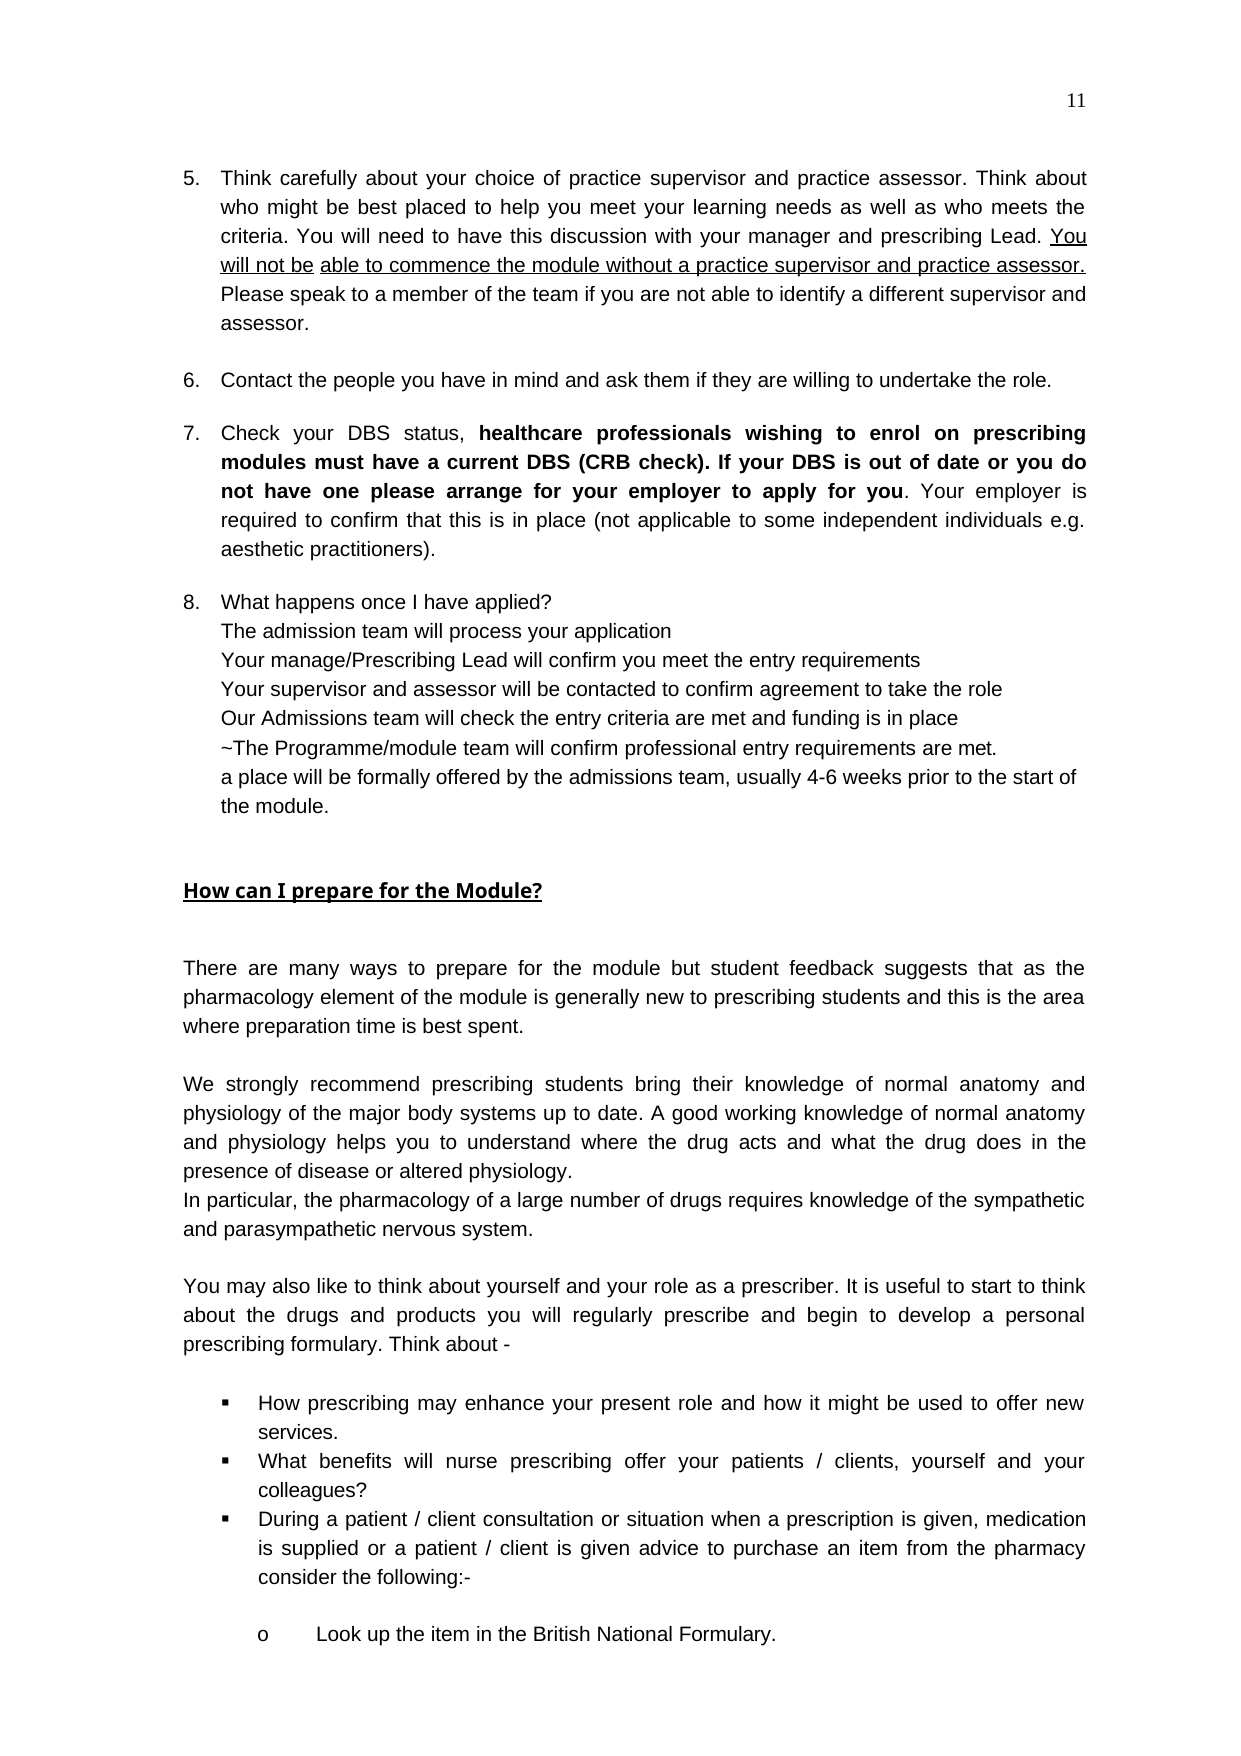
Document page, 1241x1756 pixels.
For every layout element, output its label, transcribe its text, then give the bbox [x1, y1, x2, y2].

text The admission team will process your application [221, 619, 1153, 643]
list During a patient / client consultation or situation when a prescription is given, medication is supplied or a patient / client is given advice to purchase an item from the pharmacy consider the following:- [220, 1506, 1087, 1588]
text Your manage/Prescribing Lead will confirm you meet the entry requirements [221, 648, 1153, 672]
text You may also like to think about yourself and your role as a prescriber. It is useful to start to think about the drugs and products you will regularly prescribe and begin to develop a personal prescribing formulary. Think about - [183, 1274, 1087, 1356]
list Contact the people you have in mind and ask them if they are willing to undertake the role. [183, 368, 1153, 392]
text Your supervisor and assessor will be contacted to confirm agreement to take the role Our Admissions team will check the entry criteria are met and funding is in place [220, 677, 1030, 730]
list How prescribing may enhance your present role and how it might be used to offer new services. [220, 1390, 1086, 1443]
subtitle How can I prepare for the Module? [183, 876, 1153, 905]
text We strongly recommend prescribing students bring their knowledge of normal anatomy and physiology of the major body systems up to date. A good working knowledge of normal anatomy and physiology helps you to understand where the drug acts and what the drug does in the presence of disease or altered physiology. [183, 1072, 1087, 1183]
list Think carefully about your choice of practice supervisor and practice assessor. Think about who might be best placed to help you meet your learning needs as well as who meets the criteria. You will need to have this discussion with your manager and prescribing Lead. You will not be able to commence the module without a practice supervisor and practice assessor. Please speak to a member of the team if you are not able to identify a different supervisor and assessor. [183, 166, 1087, 334]
list Check your DBS status, healthcare professionals wishing to enrol on prescribing modules must have a current DBS (CRB check). If your DBS is out of date or you do not have one please arrange for your employer to apply for you. Your employer is required to confirm that this is in place (not applicable to some independent individuals e.g. aesthetic practitioners). [183, 421, 1087, 561]
text a place will be formally offered by the admissions team, usually 4-6 weeks prior to the start of the module. [221, 765, 1083, 818]
text ~The Programme/module team will confirm professional entry requirements are met. [221, 736, 1153, 759]
list Look up the item in the British National Formulary. [257, 1622, 1153, 1648]
list What benefits will nurse prescribing offer your patients / clients, yourself and your colleagues? [220, 1448, 1086, 1501]
list What happens once I have applied? [183, 590, 1153, 614]
text There are many ways to prepare for the module but student feedback suggests that as the pharmacology element of the module is generally new to prescribing students and this is the area where preparation time is best spent. [183, 956, 1087, 1038]
text In particular, the pharmacology of a large number of drugs requires knowledge of the sympathetic and parasympathetic nervous system. [183, 1188, 1086, 1241]
